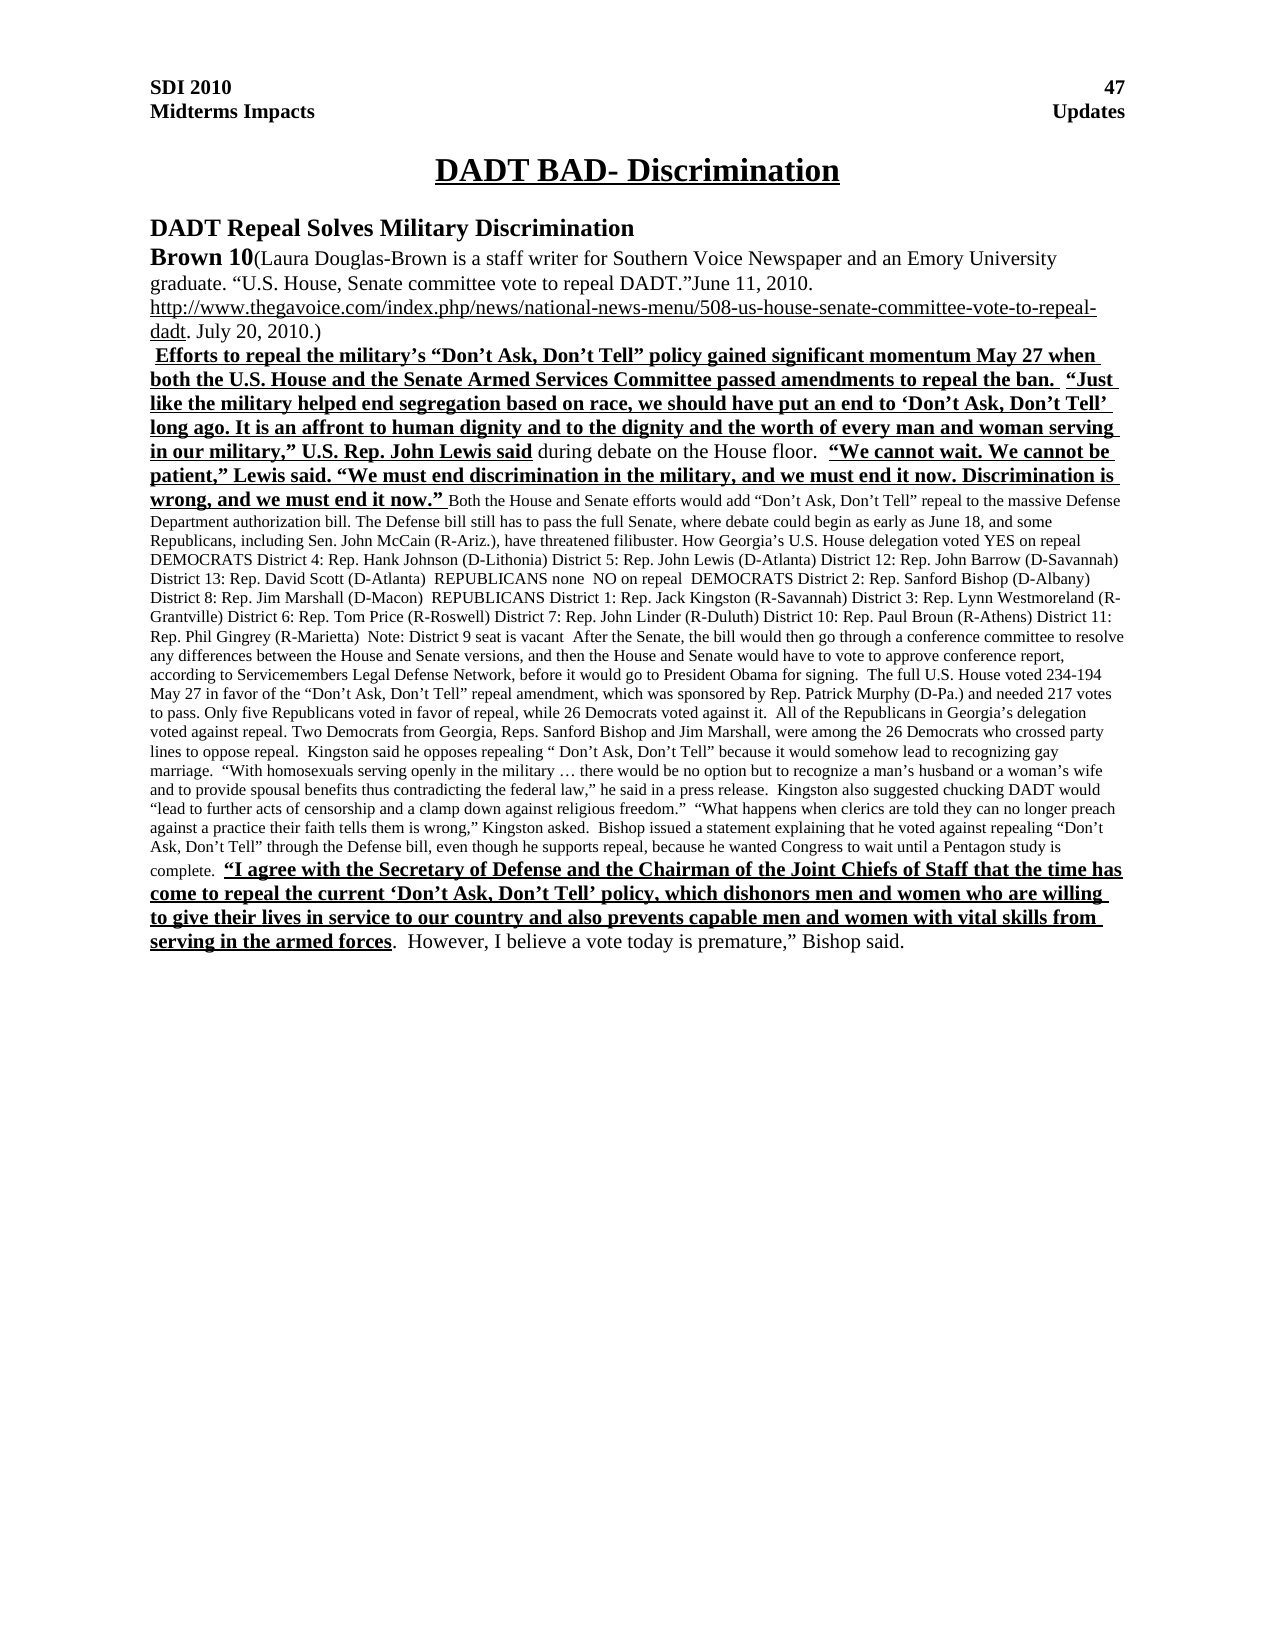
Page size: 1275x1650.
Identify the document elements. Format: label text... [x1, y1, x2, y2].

text Brown 10(Laura Douglas-Brown is a staff writer for Southern Voice Newspaper and an Emory University graduate. “U.S. House, Senate committee vote to repeal DADT.”June 11, 2010. http://www.thegavoice.com/index.php/news/national-news-menu/508-us-house-senate-committee-vote-to-repeal-dadt. July 20, 2010.) [150, 242, 1125, 343]
text DADT Repeal Solves Military Discrimination [150, 213, 1125, 242]
title DADT BAD- Discrimination [150, 150, 1125, 188]
text Efforts to repeal the military’s “Don’t Ask, Don’t Tell” policy gained significant momentum May 27 when both the U.S. House and the Senate Armed Services Committee passed amendments to repeal the ban. “Just like the military helped end segregation based on race, we should have put an end to ‘Don’t Ask, Don’t Tell’ long ago. It is an affront to human dignity and to the dignity and the worth of every man and woman serving in our military,” U.S. Rep. John Lewis said during debate on the House floor. “We cannot wait. We cannot be patient,” Lewis said. “We must end discrimination in the military, and we must end it now. Discrimination is wrong, and we must end it now.” Both the House and Senate efforts would add “Don’t Ask, Don’t Tell” repeal to the massive Defense Department authorization bill. The Defense bill still has to pass the full Senate, where debate could begin as early as June 18, and some Republicans, including Sen. John McCain (R-Ariz.), have threatened filibuster. How Georgia’s U.S. House delegation voted YES on repeal DEMOCRATS District 4: Rep. Hank Johnson (D-Lithonia) District 5: Rep. John Lewis (D-Atlanta) District 12: Rep. John Barrow (D-Savannah) District 13: Rep. David Scott (D-Atlanta) REPUBLICANS none NO on repeal DEMOCRATS District 2: Rep. Sanford Bishop (D-Albany) District 8: Rep. Jim Marshall (D-Macon) REPUBLICANS District 1: Rep. Jack Kingston (R-Savannah) District 3: Rep. Lynn Westmoreland (R-Grantville) District 6: Rep. Tom Price (R-Roswell) District 7: Rep. John Linder (R-Duluth) District 10: Rep. Paul Broun (R-Athens) District 11: Rep. Phil Gingrey (R-Marietta) Note: District 9 seat is vacant After the Senate, the bill would then go through a conference committee to resolve any differences between the House and Senate versions, and then the House and Senate would have to vote to approve conference report, according to Servicemembers Legal Defense Network, before it would go to President Obama for signing. The full U.S. House voted 234-194 May 27 in favor of the “Don’t Ask, Don’t Tell” repeal amendment, which was sponsored by Rep. Patrick Murphy (D-Pa.) and needed 217 votes to pass. Only five Republicans voted in favor of repeal, while 26 Democrats voted against it. All of the Republicans in Georgia’s delegation voted against repeal. Two Democrats from Georgia, Reps. Sanford Bishop and Jim Marshall, were among the 26 Democrats who crossed party lines to oppose repeal. Kingston said he opposes repealing “ Don’t Ask, Don’t Tell” because it would somehow lead to recognizing gay marriage. “With homosexuals serving openly in the military … there would be no option but to recognize a man’s husband or a woman’s wife and to provide spousal benefits thus contradicting the federal law,” he said in a press release. Kingston also suggested chucking DADT would “lead to further acts of censorship and a clamp down against religious freedom.” “What happens when clerics are told they can no longer preach against a practice their faith tells them is wrong,” Kingston asked. Bishop issued a statement explaining that he voted against repealing “Don’t Ask, Don’t Tell” through the Defense bill, even though he supports repeal, because he wanted Congress to wait until a Pentagon study is complete. “I agree with the Secretary of Defense and the Chairman of the Joint Chiefs of Staff that the time has come to repeal the current ‘Don’t Ask, Don’t Tell’ policy, which dishonors men and women who are willing to give their lives in service to our country and also prevents capable men and women with vital skills from serving in the armed forces. However, I believe a vote today is premature,” Bishop said. [150, 343, 1125, 953]
